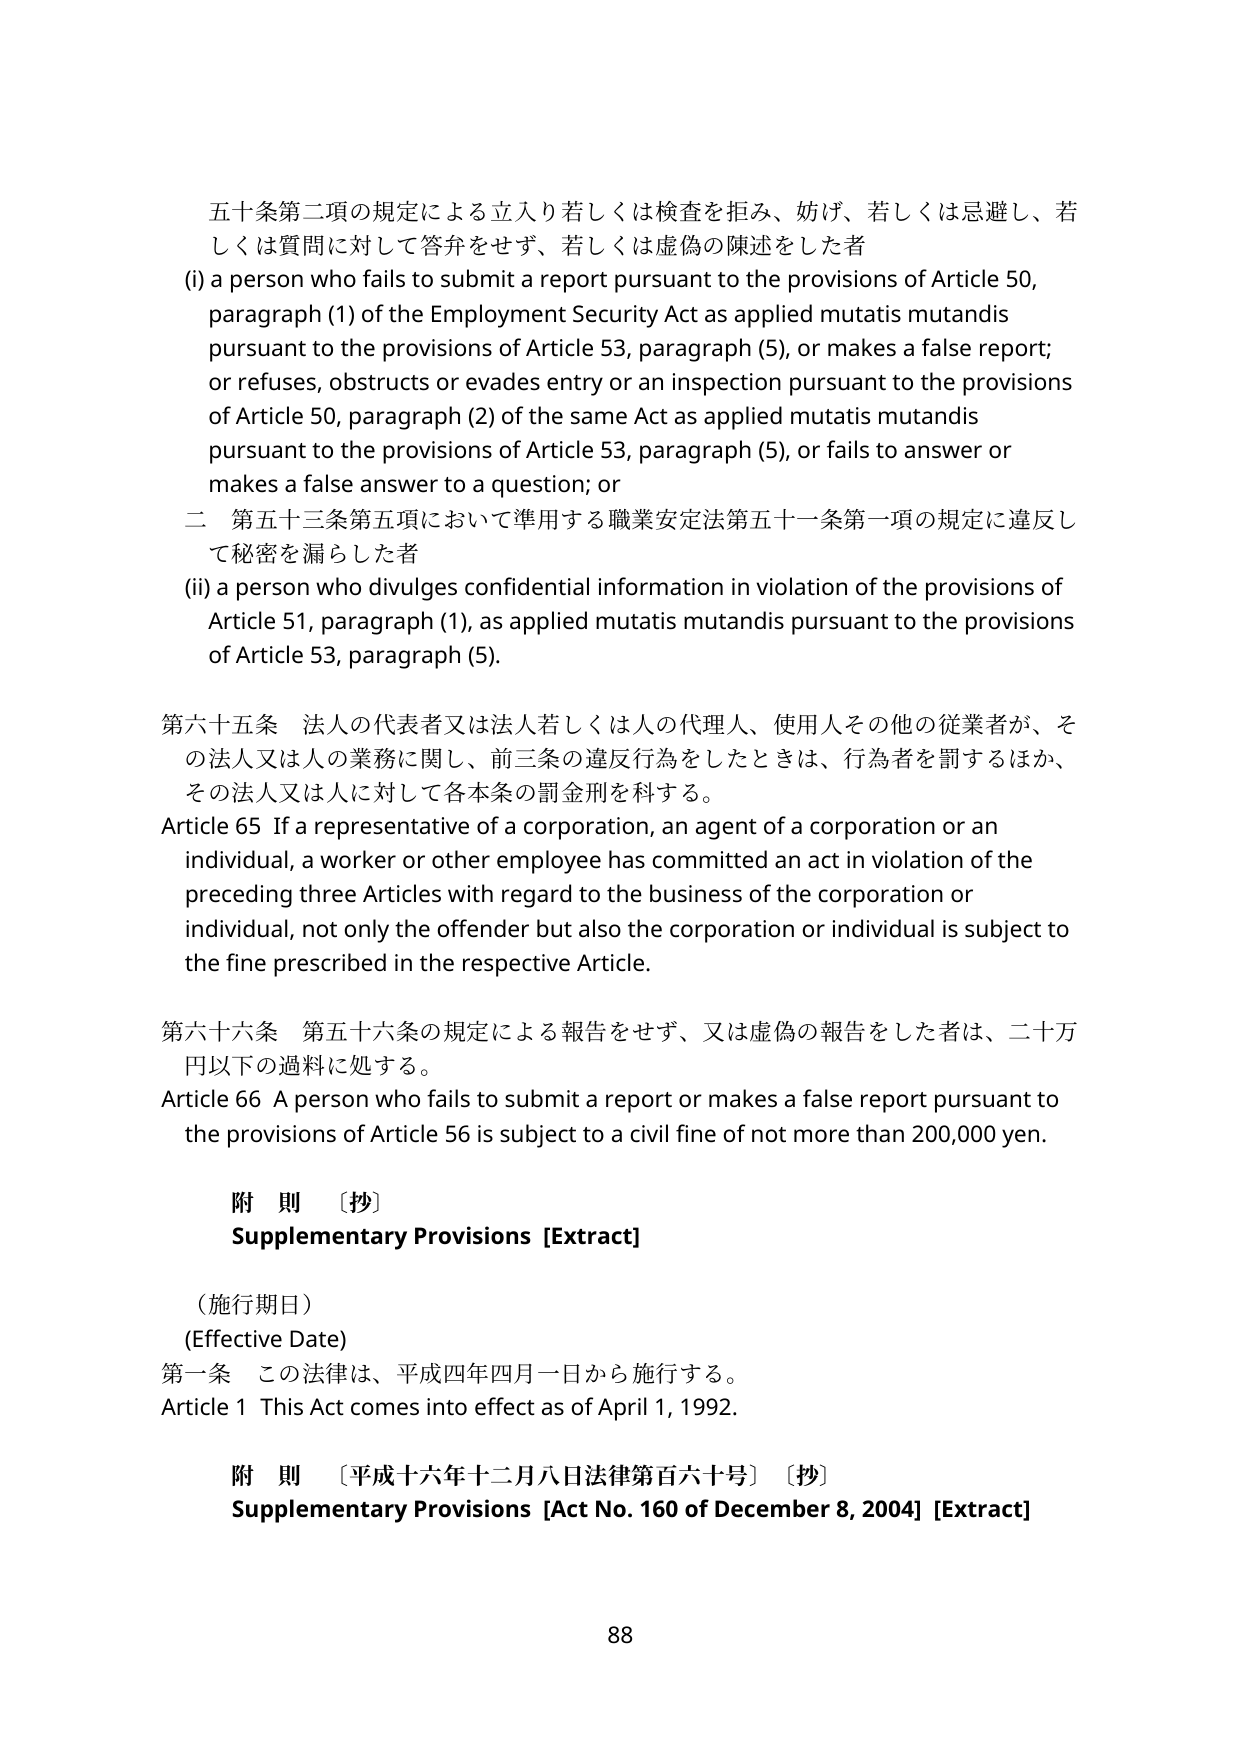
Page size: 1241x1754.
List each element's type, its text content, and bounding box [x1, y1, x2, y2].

text Supplementary Provisions [Act No. 160 of December 8, 2004] [Extract] [230, 1492, 1079, 1526]
text 第六十六条 第五十六条の規定による報告をせず、又は虚偽の報告をした者は、二十万円以下の過料に処する。 [161, 1014, 1079, 1082]
text 二 第五十三条第五項において準用する職業安定法第五十一条第一項の規定に違反して秘密を漏らした者 [184, 501, 1079, 569]
text Supplementary Provisions [Extract] [230, 1219, 1079, 1253]
text 第六十五条 法人の代表者又は法人若しくは人の代理人、使用人その他の従業者が、その法人又は人の業務に関し、前三条の違反行為をしたときは、行為者を罰するほか、その法人又は人に対して各本条の罰金刑を科する。 [161, 706, 1079, 809]
text (i) a person who fails to submit a report pursuant to the provisions of Article 50, paragraph (1) of the Employment Security Act as applied mutatis mutandis pursuant to the provisions of Article 53, paragraph (5), or makes a false report; or refuses, obstructs or evades entry or an inspection pursuant to the provisions of Article 50, paragraph (2) of the same Act as applied mutatis mutandis pursuant to the provisions of Article 53, paragraph (5), or fails to answer or makes a false answer to a question; or [184, 262, 1079, 501]
text (ii) a person who divulges confidential information in violation of the provisions of Article 51, paragraph (1), as applied mutatis mutandis pursuant to the provisions of Article 53, paragraph (5). [184, 569, 1079, 672]
text 附 則 〔平成十六年十二月八日法律第百六十号〕〔抄〕 [230, 1458, 1079, 1492]
text 第一条 この法律は、平成四年四月一日から施行する。 [161, 1355, 1079, 1389]
text （施行期日） [184, 1287, 1079, 1321]
text Article 66 A person who fails to submit a report or makes a false report pursuant to the provisions of Article 56 is subject to a civil fine of not more than 200,000 yen. [161, 1082, 1079, 1150]
text (Effective Date) [184, 1321, 1079, 1355]
text Article 1 This Act comes into effect as of April 1, 1992. [161, 1389, 1079, 1424]
text Article 65 If a representative of a corporation, an agent of a corporation or an individual, a worker or other employee has committed an act in violation of the preceding three Articles with regard to the business of the corporation or individual, not only the offender but also the corporation or individual is subject to the fine prescribed in the respective Article. [161, 809, 1079, 979]
text 附 則 〔抄〕 [230, 1184, 1079, 1219]
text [184, 194, 1079, 262]
